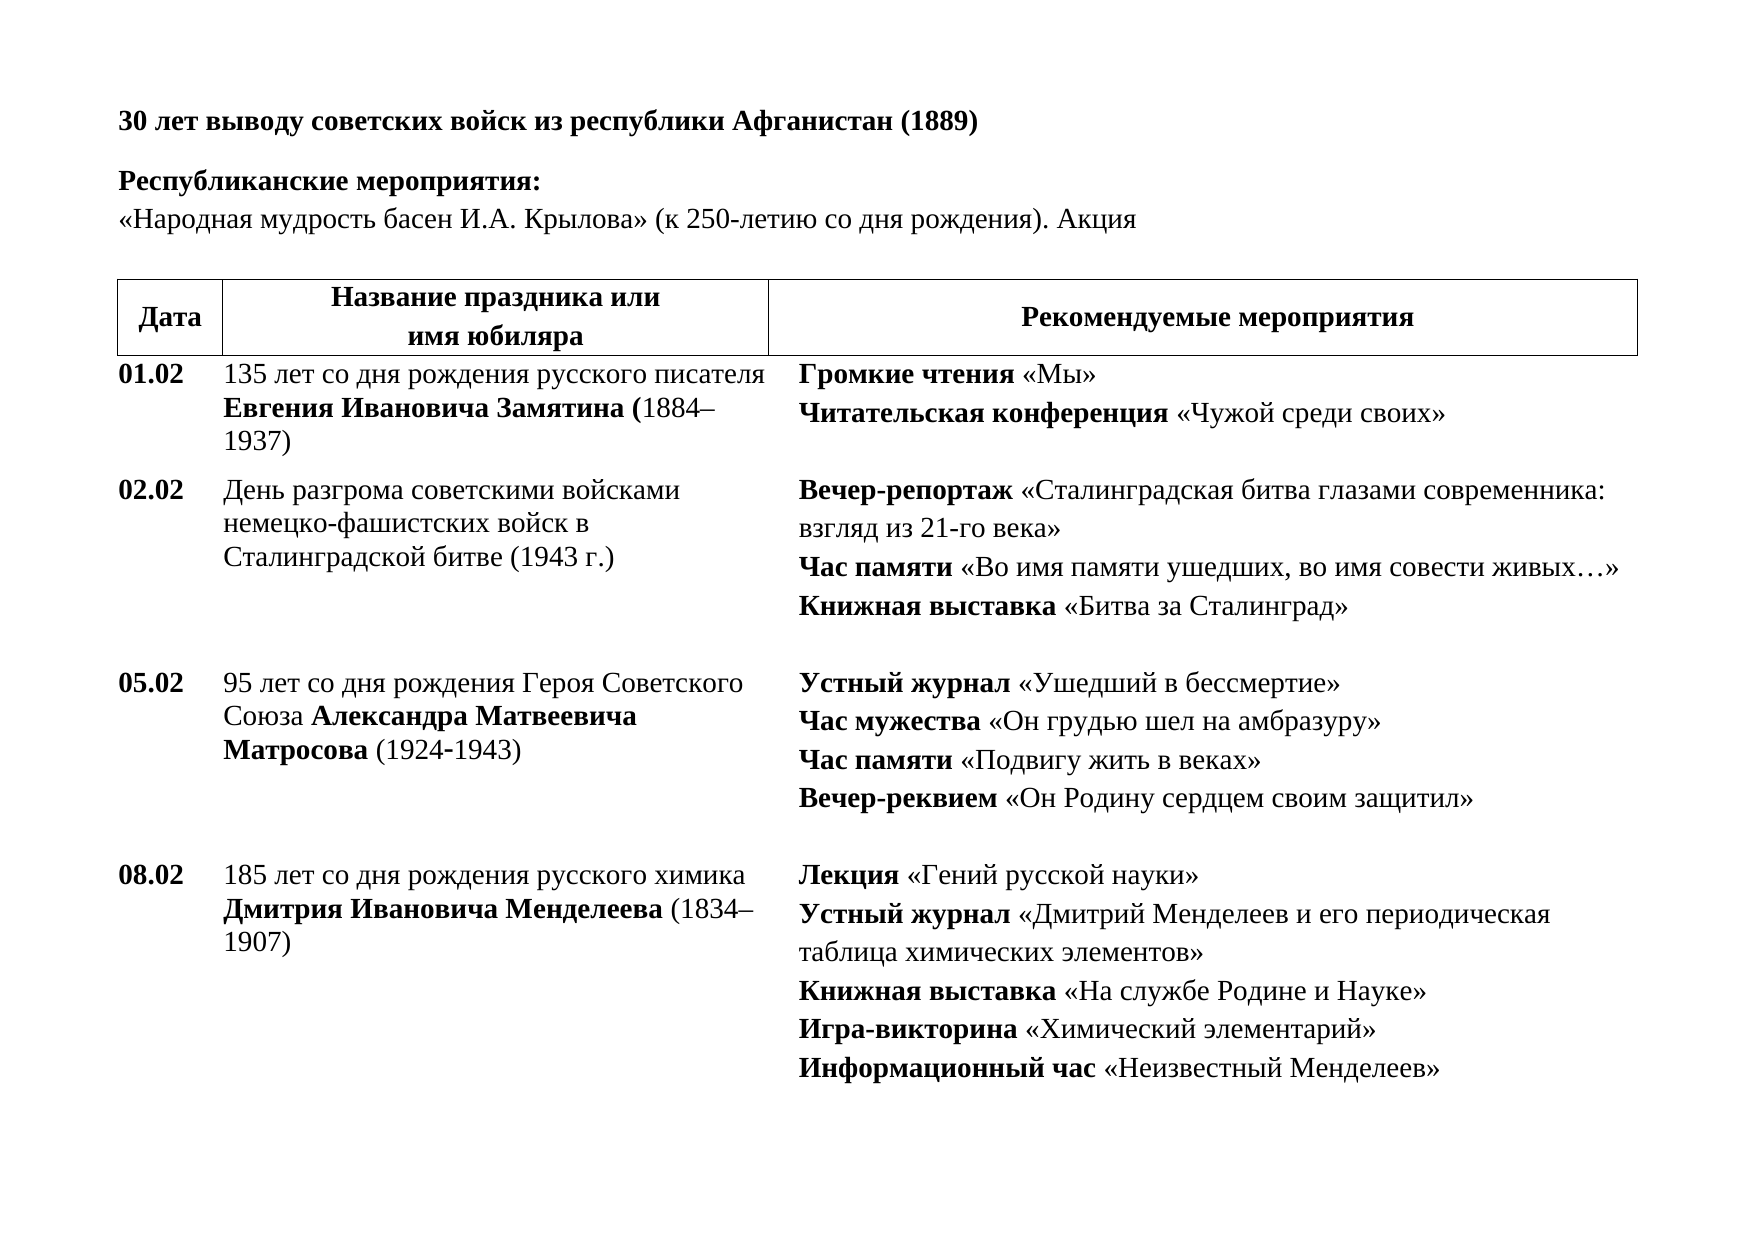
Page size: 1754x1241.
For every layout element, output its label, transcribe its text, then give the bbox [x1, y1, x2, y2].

table_cell 185 лет со дня рождения русского химика Дмитрия Ивановича Менделеева (1834–1907) [223, 858, 768, 1127]
table_cell 02.02 [118, 472, 223, 665]
table_cell 08.02 [118, 858, 223, 1127]
table_cell 01.02 [118, 356, 223, 472]
table_cell Громкие чтения «Мы» Читательская конференция «Чужой среди своих» [768, 356, 1637, 472]
table_cell Лекция «Гений русской науки» Устный журнал «Дмитрий Менделеев и его периодическая таблица химических элементов» Книжная выставка «На службе Родине и Науке» Игра-викторина «Химический элементарий» Информационный час «Неизвестный Менделеев» [768, 858, 1637, 1127]
text 30 лет выводу советских войск из республики Афганистан (1889) [118, 103, 1636, 137]
table_cell Устный журнал «Ушедший в бессмертие» Час мужества «Он грудью шел на амбразуру» Час памяти «Подвигу жить в веках» Вечер-реквием «Он Родину сердцем своим защитил» [768, 665, 1637, 857]
table_header Рекомендуемые мероприятия [769, 280, 1637, 355]
table_header Дата [118, 280, 222, 355]
table_cell День разгрома советскими войсками немецко-фашистских войск в Сталинградской битве (1943 г.) [223, 472, 768, 665]
text «Народная мудрость басен И.А. Крылова» (к 250-летию со дня рождения). Акция [118, 201, 1636, 235]
table_cell 135 лет со дня рождения русского писателя Евгения Ивановича Замятина (1884–1937) [223, 356, 768, 472]
table_cell Вечер-репортаж «Сталинградская битва глазами современника: взгляд из 21-го века» Час памяти «Во имя памяти ушедших, во имя совести живых…» Книжная выставка «Битва за Сталинград» [768, 472, 1637, 665]
table_cell 05.02 [118, 665, 223, 857]
table_header Название праздника или имя юбиляра [223, 280, 768, 355]
text Республиканские мероприятия: [118, 163, 1636, 196]
table_cell 95 лет со дня рождения Героя Советского Союза Александра Матвеевича Матросова (19241943) [223, 665, 768, 857]
